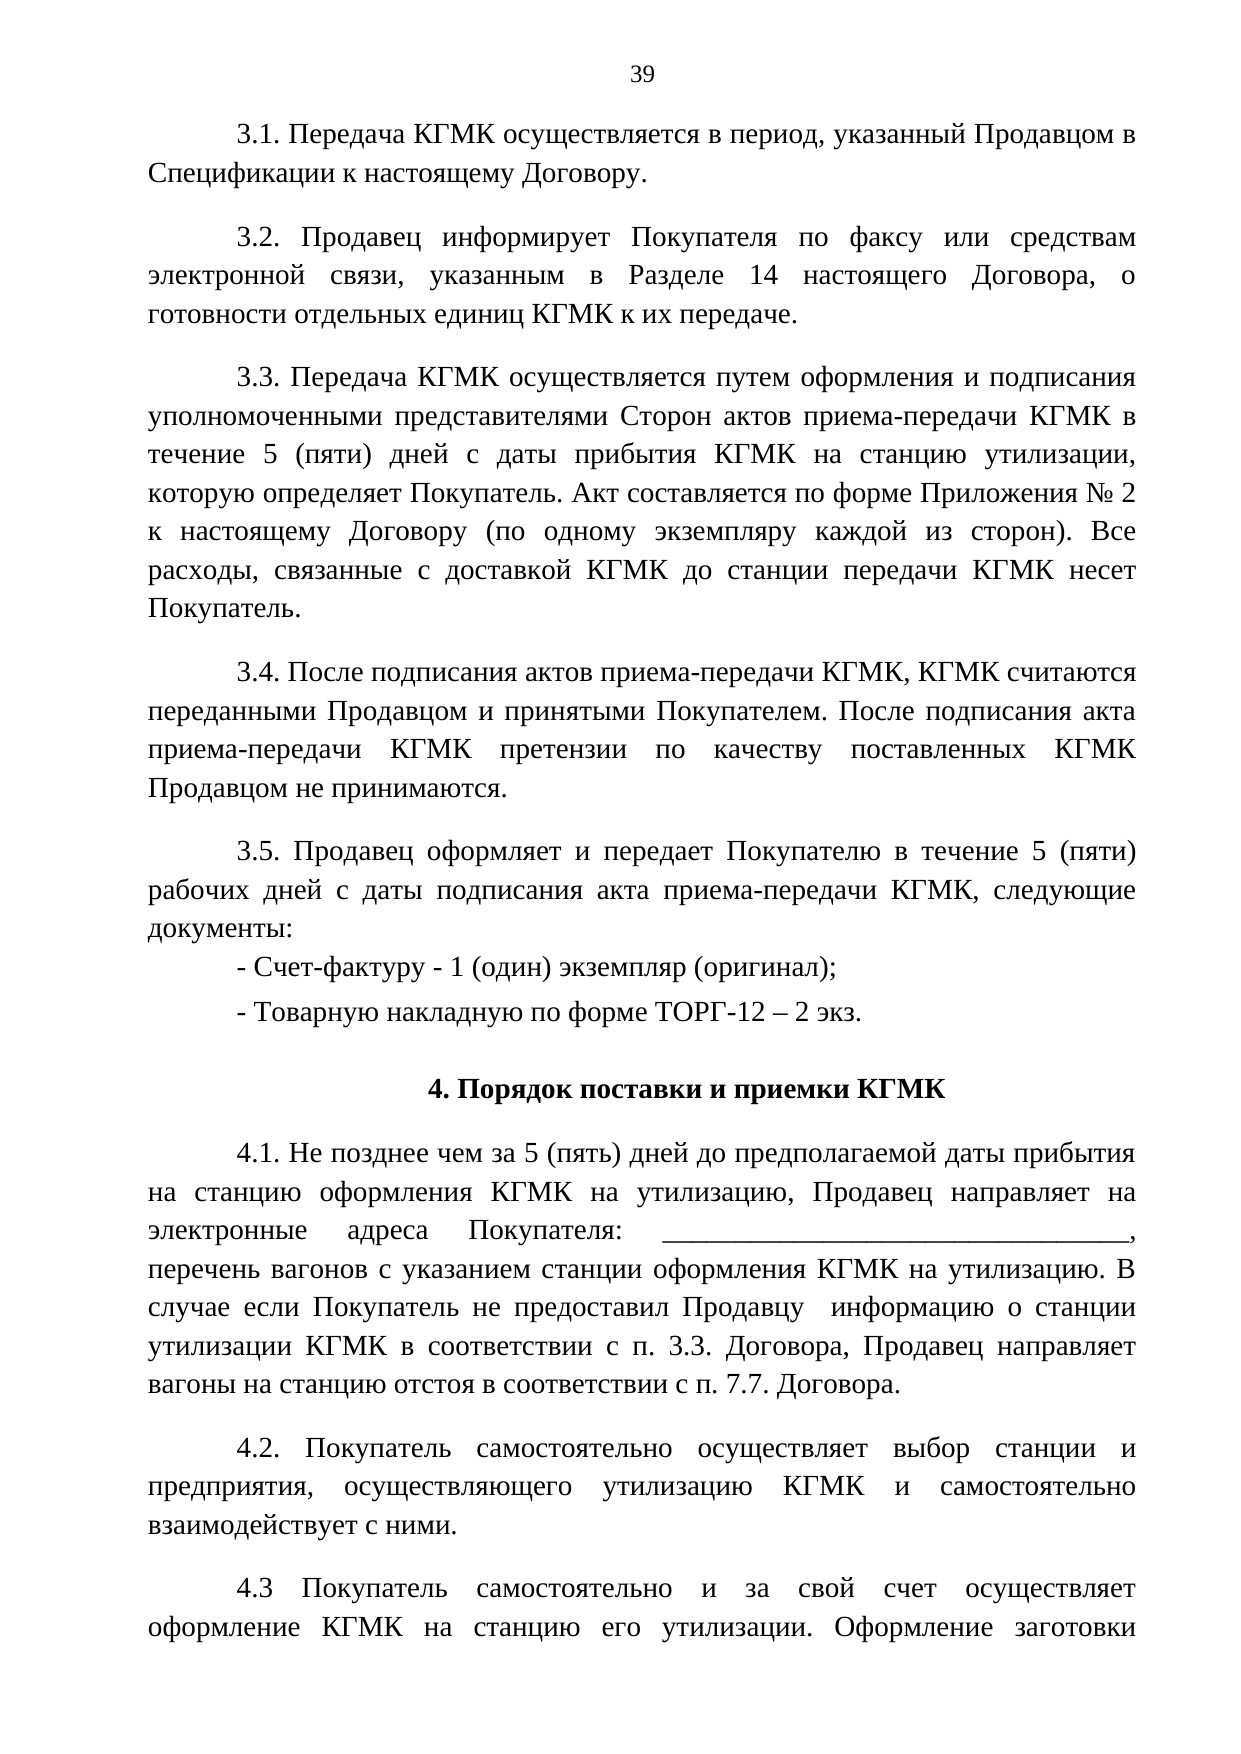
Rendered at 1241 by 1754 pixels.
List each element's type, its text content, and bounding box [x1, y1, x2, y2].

text 3.5. Продавец оформляет и передает Покупателю в течение 5 (пяти) рабочих дней с даты подписания акта приема-передачи КГМК, следующие документы: [148, 833, 1137, 944]
text 3.2. Продавец информирует Покупателя по факсу или средствам электронной связи, указанным в Разделе 14 настоящего Договора, о готовности отдельных единиц КГМК к их передаче. [148, 219, 1137, 329]
text - Товарную накладную по форме ТОРГ-12 – 2 экз. [148, 994, 1137, 1028]
text 3.3. Передача КГМК осуществляется путем оформления и подписания уполномоченными представителями Сторон актов приема-передачи КГМК в течение 5 (пяти) дней с даты прибытия КГМК на станцию утилизации, которую определяет Покупатель. Акт составляется по форме Приложения № 2 к настоящему Договору (по одному экземпляру каждой из сторон). Все расходы, связанные с доставкой КГМК до станции передачи КГМК несет Покупатель. [148, 359, 1137, 624]
text 4.1. Не позднее чем за 5 (пять) дней до предполагаемой даты прибытия на станцию оформления КГМК на утилизацию, Продавец направляет на электронные адреса Покупателя: ________________________________, перечень вагонов с указанием станции оформления КГМК на утилизацию. В случае если Покупатель не предоставил Продавцу информацию о станции утилизации КГМК в соответствии с п. 3.3. Договора, Продавец направляет вагоны на станцию отстоя в соответствии с п. 7.7. Договора. [148, 1135, 1137, 1400]
text 3.4. После подписания актов приема-передачи КГМК, КГМК считаются переданными Продавцом и принятыми Покупателем. После подписания акта приема-передачи КГМК претензии по качеству поставленных КГМК Продавцом не принимаются. [148, 654, 1137, 803]
text - Счет-фактуру - 1 (один) экземпляр (оригинал); [148, 949, 1137, 982]
text 3.1. Передача КГМК осуществляется в период, указанный Продавцом в Спецификации к настоящему Договору. [148, 117, 1137, 189]
text 4.2. Покупатель самостоятельно осуществляет выбор станции и предприятия, осуществляющего утилизацию КГМК и самостоятельно взаимодействует с ними. [148, 1430, 1137, 1541]
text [148, 1571, 1137, 1643]
text 4. Порядок поставки и приемки КГМК [148, 1072, 1137, 1105]
